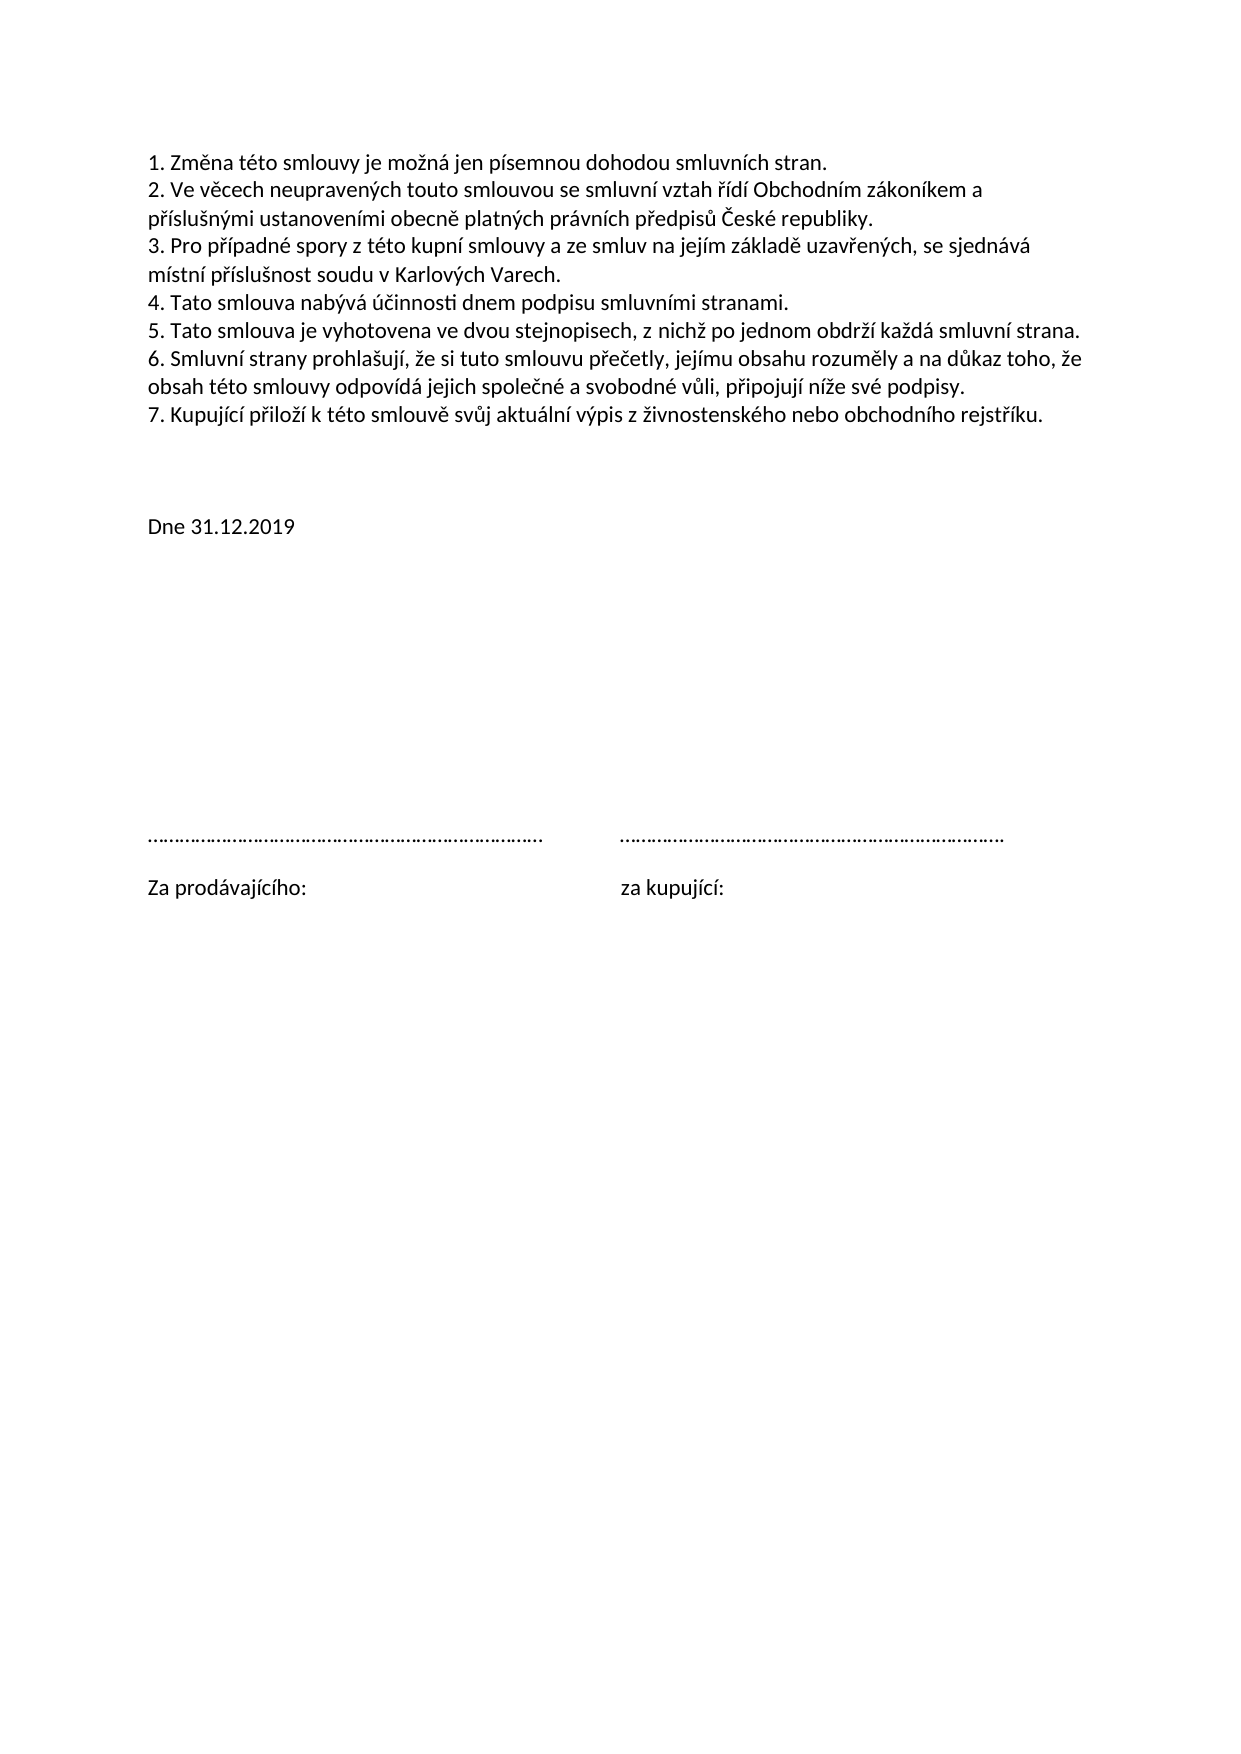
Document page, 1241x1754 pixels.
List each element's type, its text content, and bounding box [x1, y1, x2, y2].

text 3. Pro případné spory z této kupní smlouvy a ze smluv na jejím základě uzavřených, se sjednává místní příslušnost soudu v Karlových Varech. [148, 232, 1093, 288]
text Dne 31.12.2019 [148, 512, 1093, 540]
text 4. Tato smlouva nabývá účinnosti dnem podpisu smluvními stranami. [148, 288, 1093, 316]
text 6. Smluvní strany prohlašují, že si tuto smlouvu přečetly, jejímu obsahu rozuměly a na důkaz toho, že obsah této smlouvy odpovídá jejich společné a svobodné vůli, připojují níže své podpisy. [148, 344, 1093, 400]
text Za prodávajícího: za kupující: [148, 873, 1093, 901]
text 5. Tato smlouva je vyhotovena ve dvou stejnopisech, z nichž po jednom obdrží každá smluvní strana. [148, 316, 1093, 344]
text 2. Ve věcech neupravených touto smlouvou se smluvní vztah řídí Obchodním zákoníkem a příslušnými ustanoveními obecně platných právních předpisů České republiky. [148, 176, 1093, 232]
text 1. Změna této smlouvy je možná jen písemnou dohodou smluvních stran. [148, 148, 1093, 176]
text 7. Kupující přiloží k této smlouvě svůj aktuální výpis z živnostenského nebo obchodního rejstříku. [148, 400, 1093, 428]
text ………………………………………………………………… ………………………………………………………………. [148, 820, 1093, 848]
